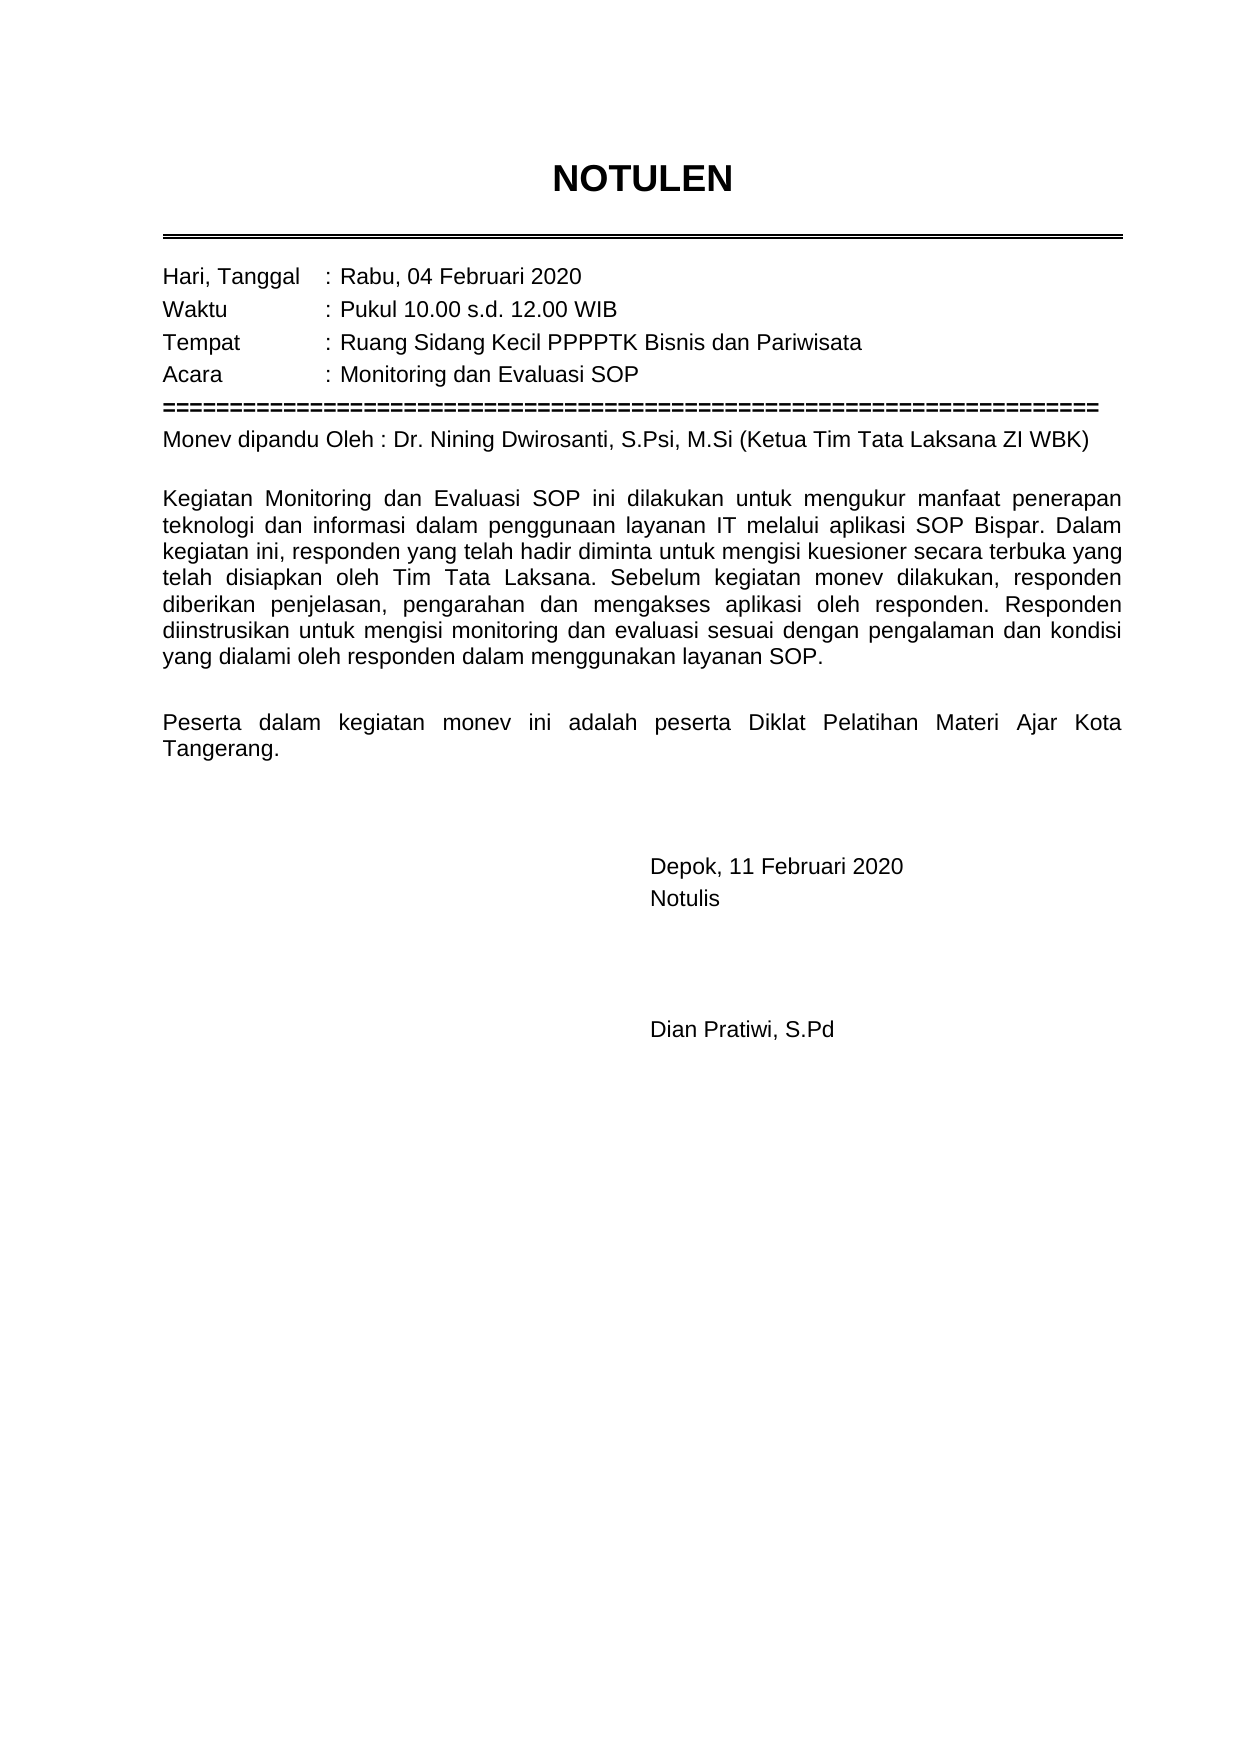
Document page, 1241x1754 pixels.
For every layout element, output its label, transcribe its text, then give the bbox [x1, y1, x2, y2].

text Tempat : Ruang Sidang Kecil PPPPTK Bisnis dan Pariwisata [162, 328, 1123, 355]
text Hari, Tanggal : Rabu, 04 Februari 2020 [162, 263, 1123, 289]
text NOTULEN [162, 156, 1123, 199]
text Waktu : Pukul 10.00 s.d. 12.00 WIB [162, 296, 1123, 322]
text Notulis [575, 885, 1123, 912]
text Acara : Monitoring dan Evaluasi SOP [162, 361, 1123, 387]
text ====================================================================== [162, 394, 1123, 420]
text Depok, 11 Februari 2020 [575, 853, 1123, 879]
text Monev dipandu Oleh : Dr. Nining Dwirosanti, S.Psi, M.Si (Ketua Tim Tata Laksana ZI WBK) [162, 426, 1177, 453]
text Kegiatan Monitoring dan Evaluasi SOP ini dilakukan untuk mengukur manfaat penerapan teknologi dan informasi dalam penggunaan layanan IT melalui aplikasi SOP Bispar. Dalam kegiatan ini, responden yang telah hadir diminta untuk mengisi kuesioner secara terbuka yang telah disiapkan oleh Tim Tata Laksana. Sebelum kegiatan monev dilakukan, responden diberikan penjelasan, pengarahan dan mengakses aplikasi oleh responden. Responden diinstrusikan untuk mengisi monitoring dan evaluasi sesuai dengan pengalaman dan kondisi yang dialami oleh responden dalam menggunakan layanan SOP. [162, 485, 1123, 670]
text Peserta dalam kegiatan monev ini adalah peserta Diklat Pelatihan Materi Ajar Kota Tangerang. [162, 708, 1123, 761]
text Dian Pratiwi, S.Pd [650, 1016, 1123, 1042]
